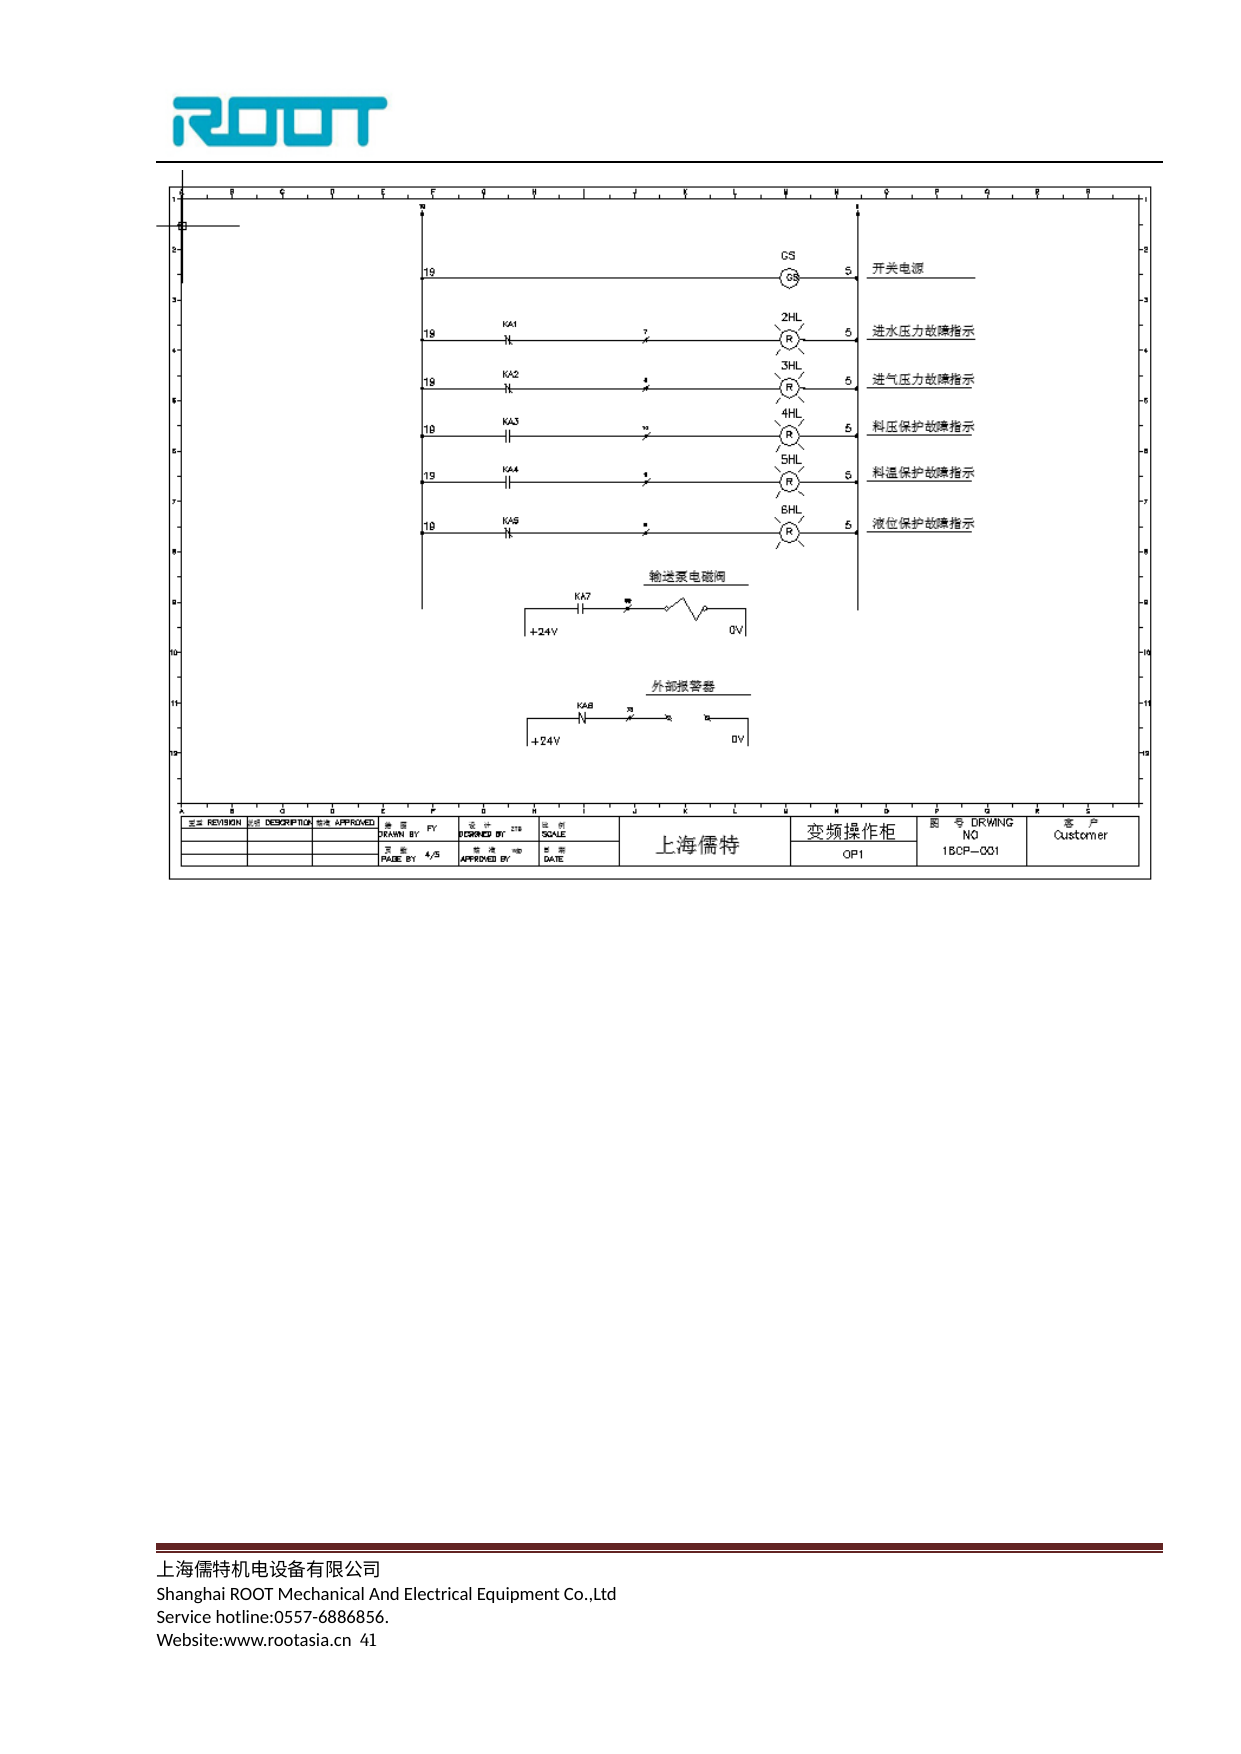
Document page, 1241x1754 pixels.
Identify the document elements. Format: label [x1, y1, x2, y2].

picture [156, 170, 1162, 888]
picture [156, 88, 396, 159]
